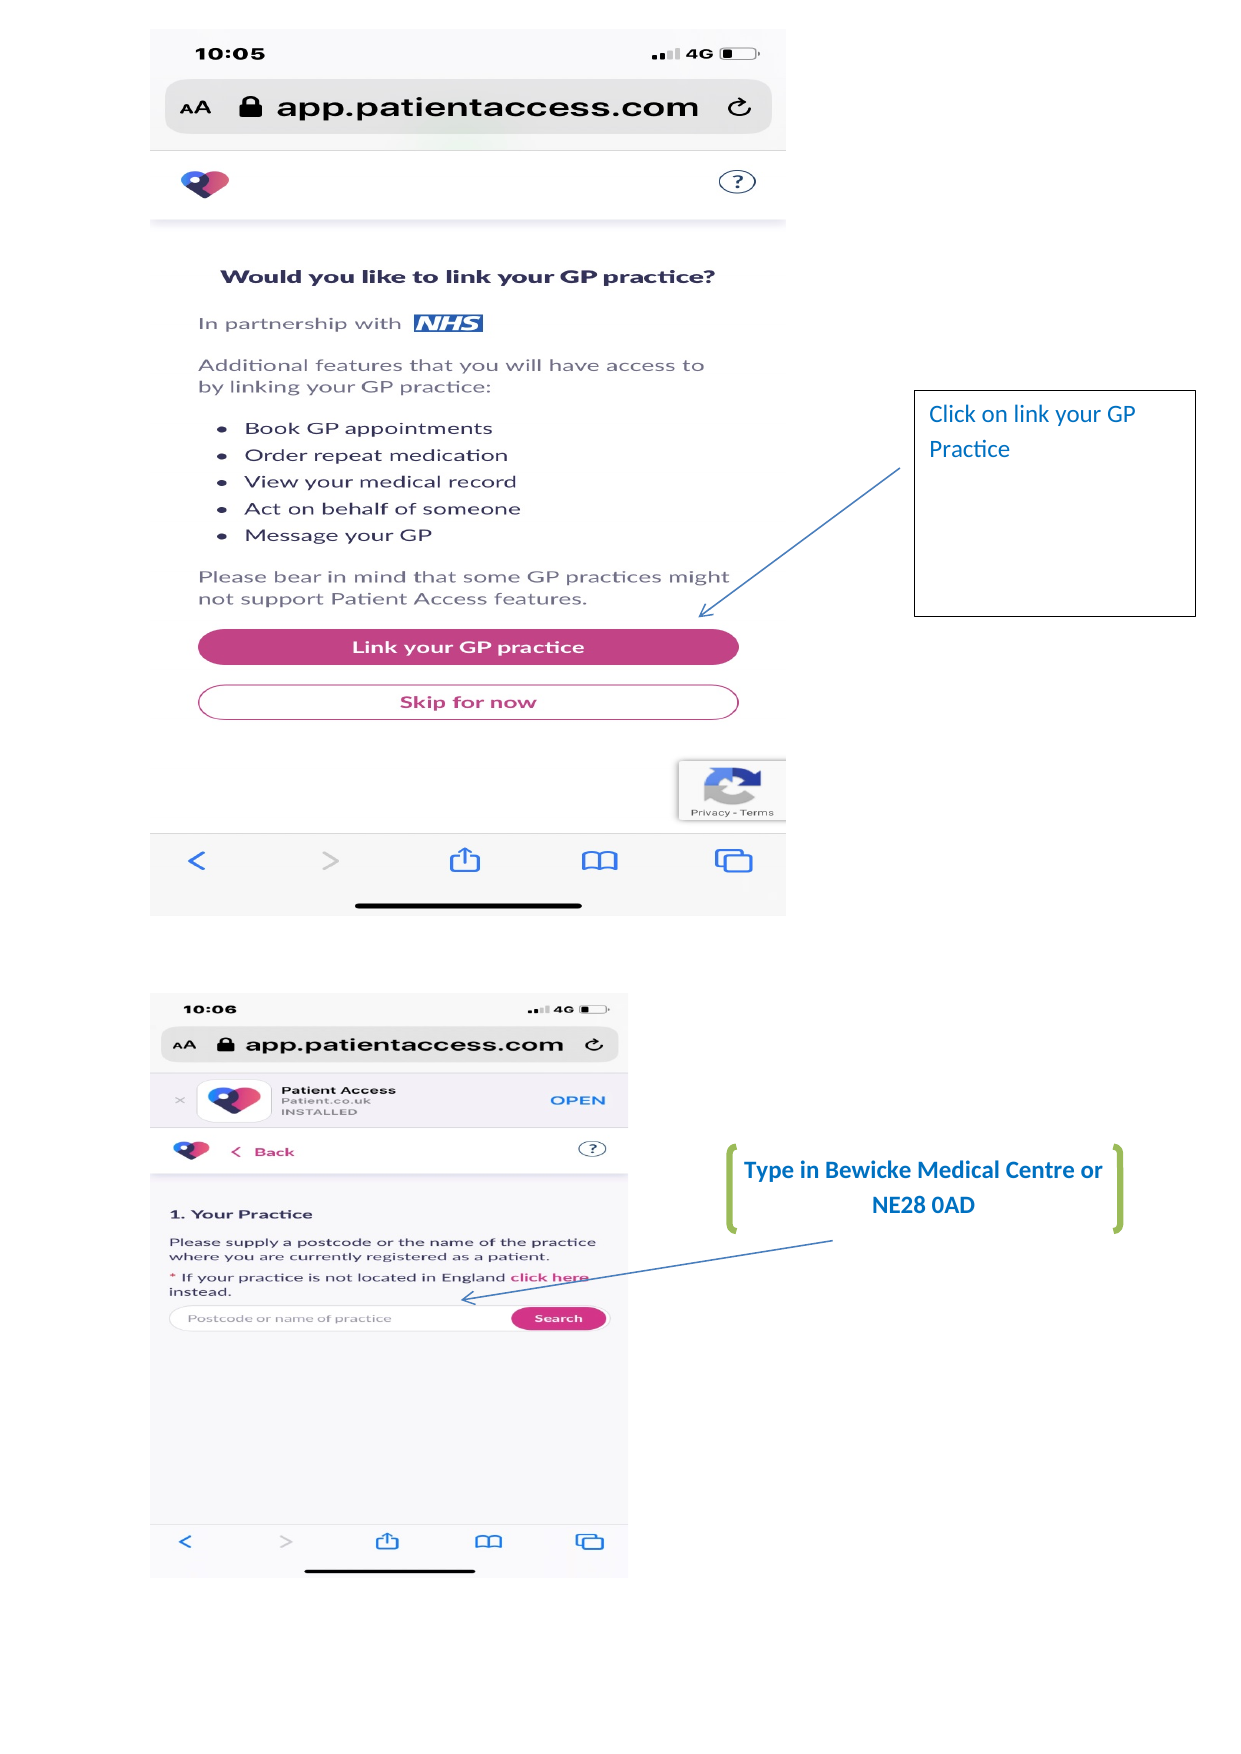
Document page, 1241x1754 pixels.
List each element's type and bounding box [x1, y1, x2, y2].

picture [150, 993, 629, 1578]
picture [150, 29, 786, 916]
